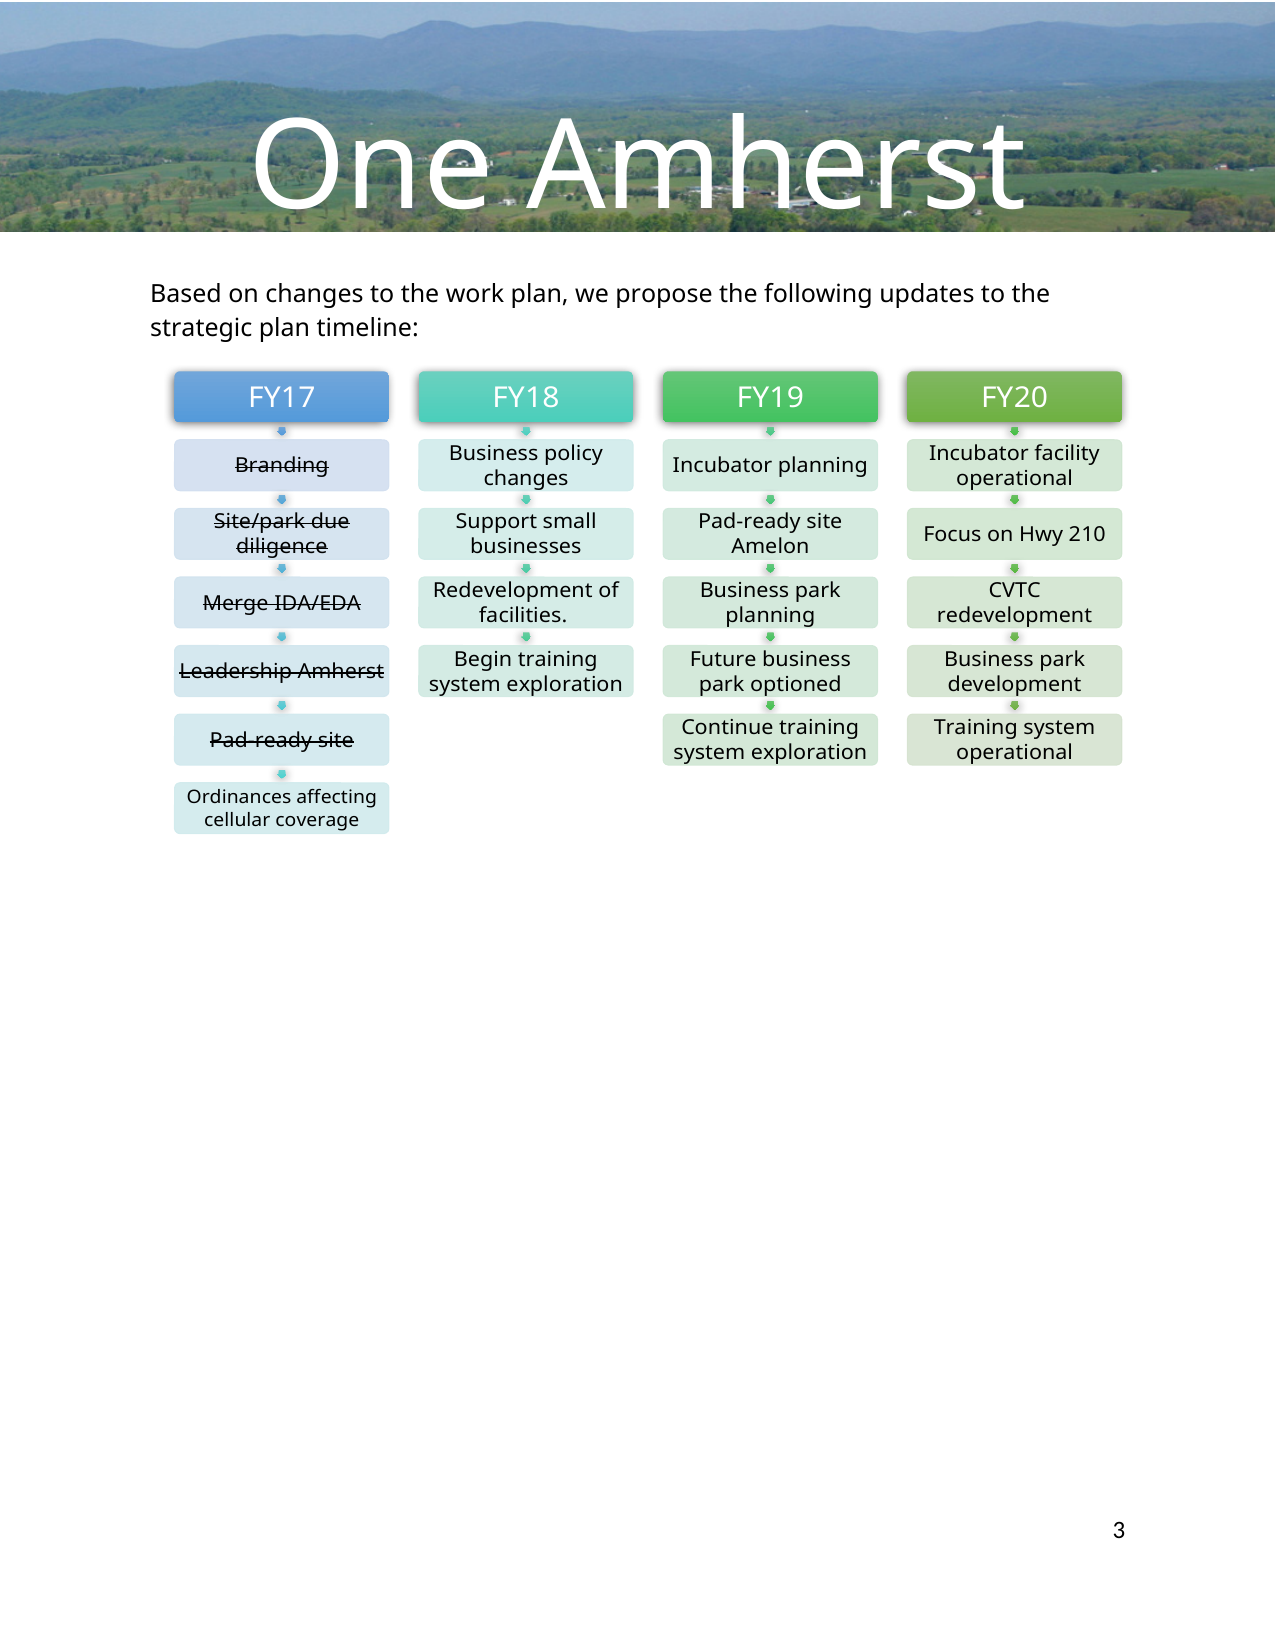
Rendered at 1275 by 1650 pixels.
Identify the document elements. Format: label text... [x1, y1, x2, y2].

picture [0, 2, 1275, 232]
text Based on changes to the work plan, we propose the following updates to the strategic plan timeline: [150, 276, 1125, 344]
